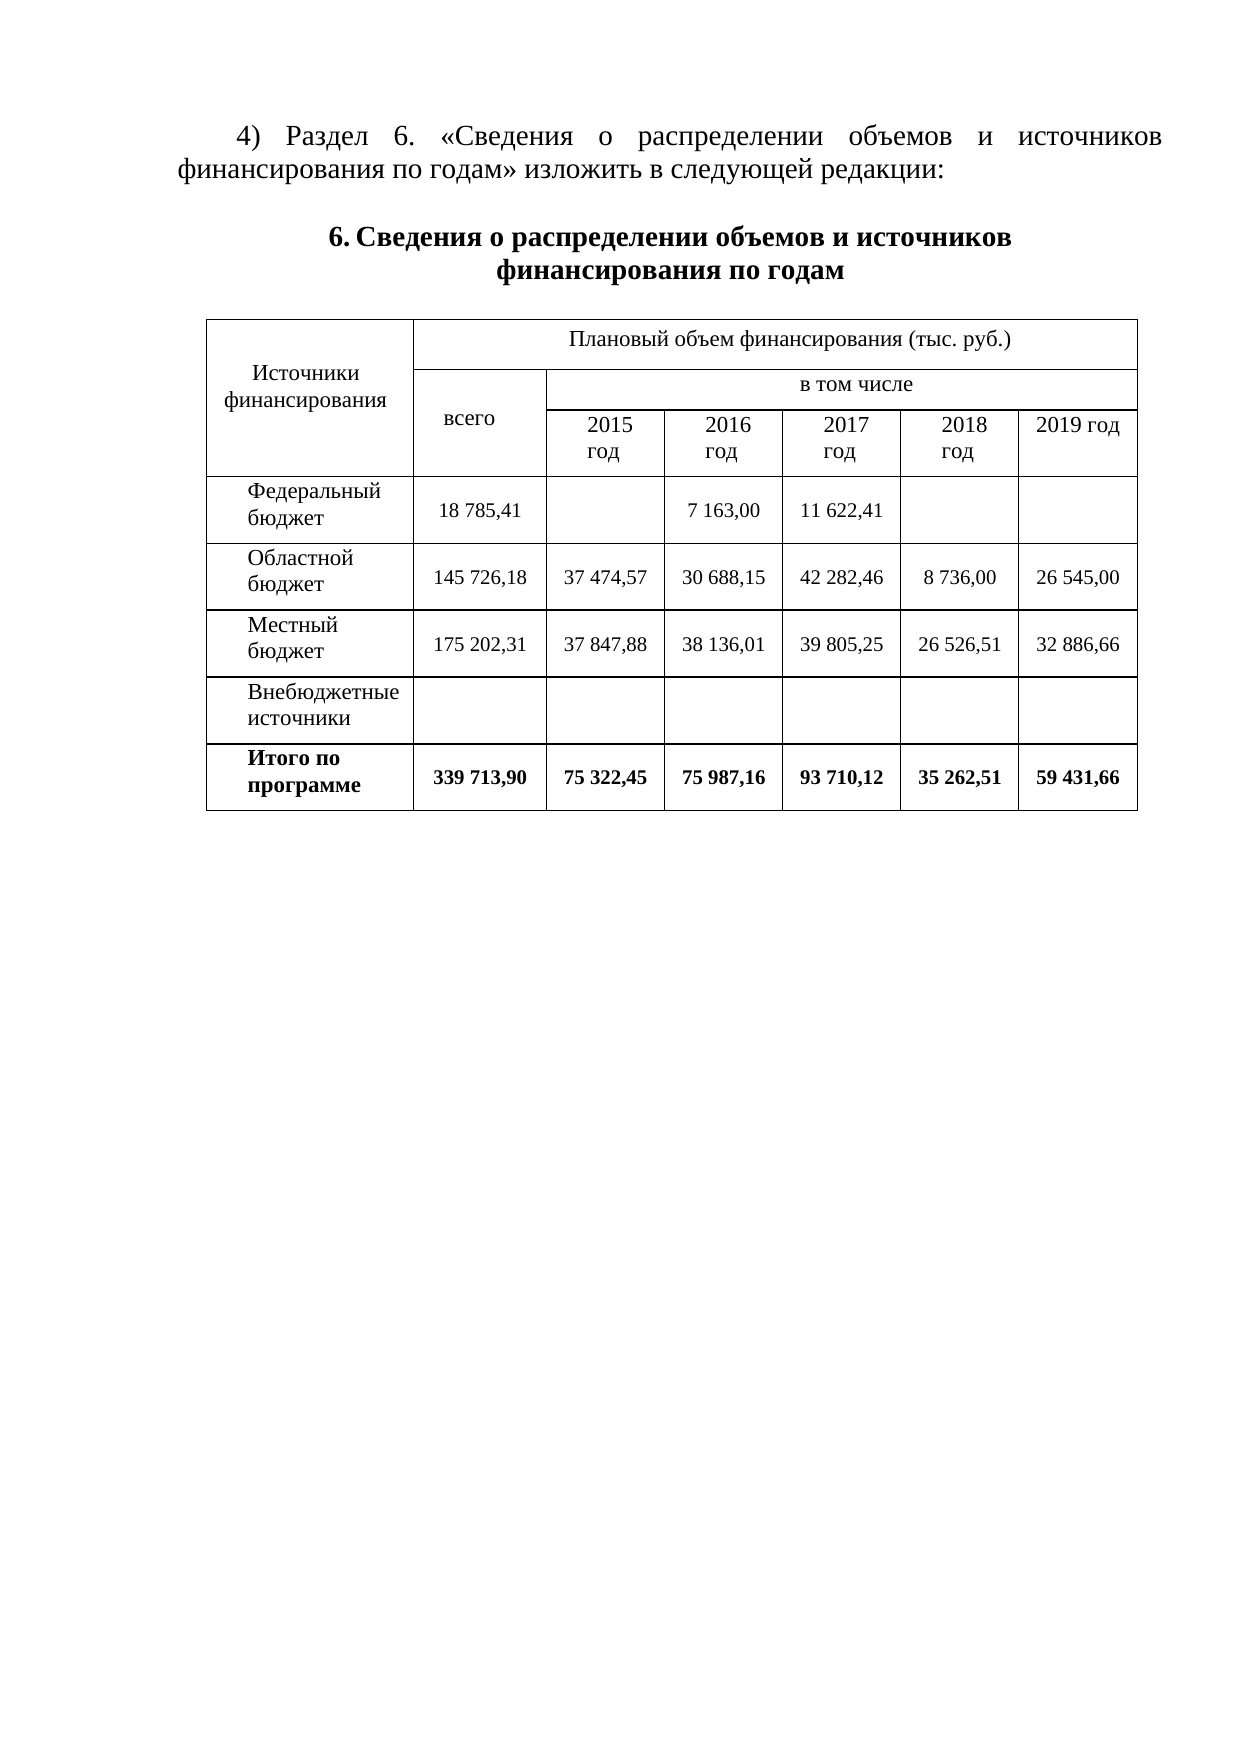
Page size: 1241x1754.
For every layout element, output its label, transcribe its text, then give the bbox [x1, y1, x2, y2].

table_cell 8 736,00 [901, 544, 1018, 609]
table_cell [901, 678, 1018, 743]
table_cell [665, 678, 782, 743]
table_cell Местный бюджет [207, 611, 413, 676]
table_cell 35 262,51 [901, 745, 1018, 810]
table_cell 37 847,88 [547, 611, 664, 676]
text 4) Раздел 6. «Сведения о распределении объемов и источников финансирования по годам» изложить в следующей редакции: [177, 118, 1163, 185]
table_cell [547, 678, 664, 743]
table_cell 11 622,41 [783, 477, 900, 543]
table_header Плановый объем финансирования (тыс. руб.) [414, 320, 1137, 369]
table_cell 2017 год [783, 411, 900, 476]
table_cell 93 710,12 [783, 745, 900, 810]
table_cell 26 545,00 [1019, 544, 1137, 609]
table_cell [414, 678, 546, 743]
table_cell 75 987,16 [665, 745, 782, 810]
table_cell 26 526,51 [901, 611, 1018, 676]
table_cell 2016 год [665, 411, 782, 476]
table_cell Итого по программе [207, 745, 413, 810]
table_cell 145 726,18 [414, 544, 546, 609]
table_cell [1019, 678, 1137, 743]
table_header Источники финансирования [207, 320, 413, 476]
table_cell Федеральный бюджет [207, 477, 413, 543]
table_cell [901, 477, 1018, 543]
text финансирования по годам [177, 252, 1163, 286]
table_cell [547, 477, 664, 543]
table_cell 38 136,01 [665, 611, 782, 676]
table_cell всего [414, 370, 546, 476]
table_cell в том числе [547, 370, 1137, 409]
table_cell 59 431,66 [1019, 745, 1137, 810]
table_cell 2018 год [901, 411, 1018, 476]
table_cell [1019, 477, 1137, 543]
table_cell 2019 год [1019, 411, 1137, 476]
text 6. Сведения о распределении объемов и источников [177, 219, 1163, 252]
table_cell 37 474,57 [547, 544, 664, 609]
table_cell Внебюджетные источники [207, 678, 413, 743]
table_cell [783, 678, 900, 743]
table_cell 2015 год [547, 411, 664, 476]
table_cell 7 163,00 [665, 477, 782, 543]
table_cell 42 282,46 [783, 544, 900, 609]
table_cell 339 713,90 [414, 745, 546, 810]
table_cell 32 886,66 [1019, 611, 1137, 676]
table_cell 39 805,25 [783, 611, 900, 676]
table_cell 30 688,15 [665, 544, 782, 609]
table_cell Областной бюджет [207, 544, 413, 609]
table_cell 175 202,31 [414, 611, 546, 676]
table_cell 75 322,45 [547, 745, 664, 810]
table_cell 18 785,41 [414, 477, 546, 543]
